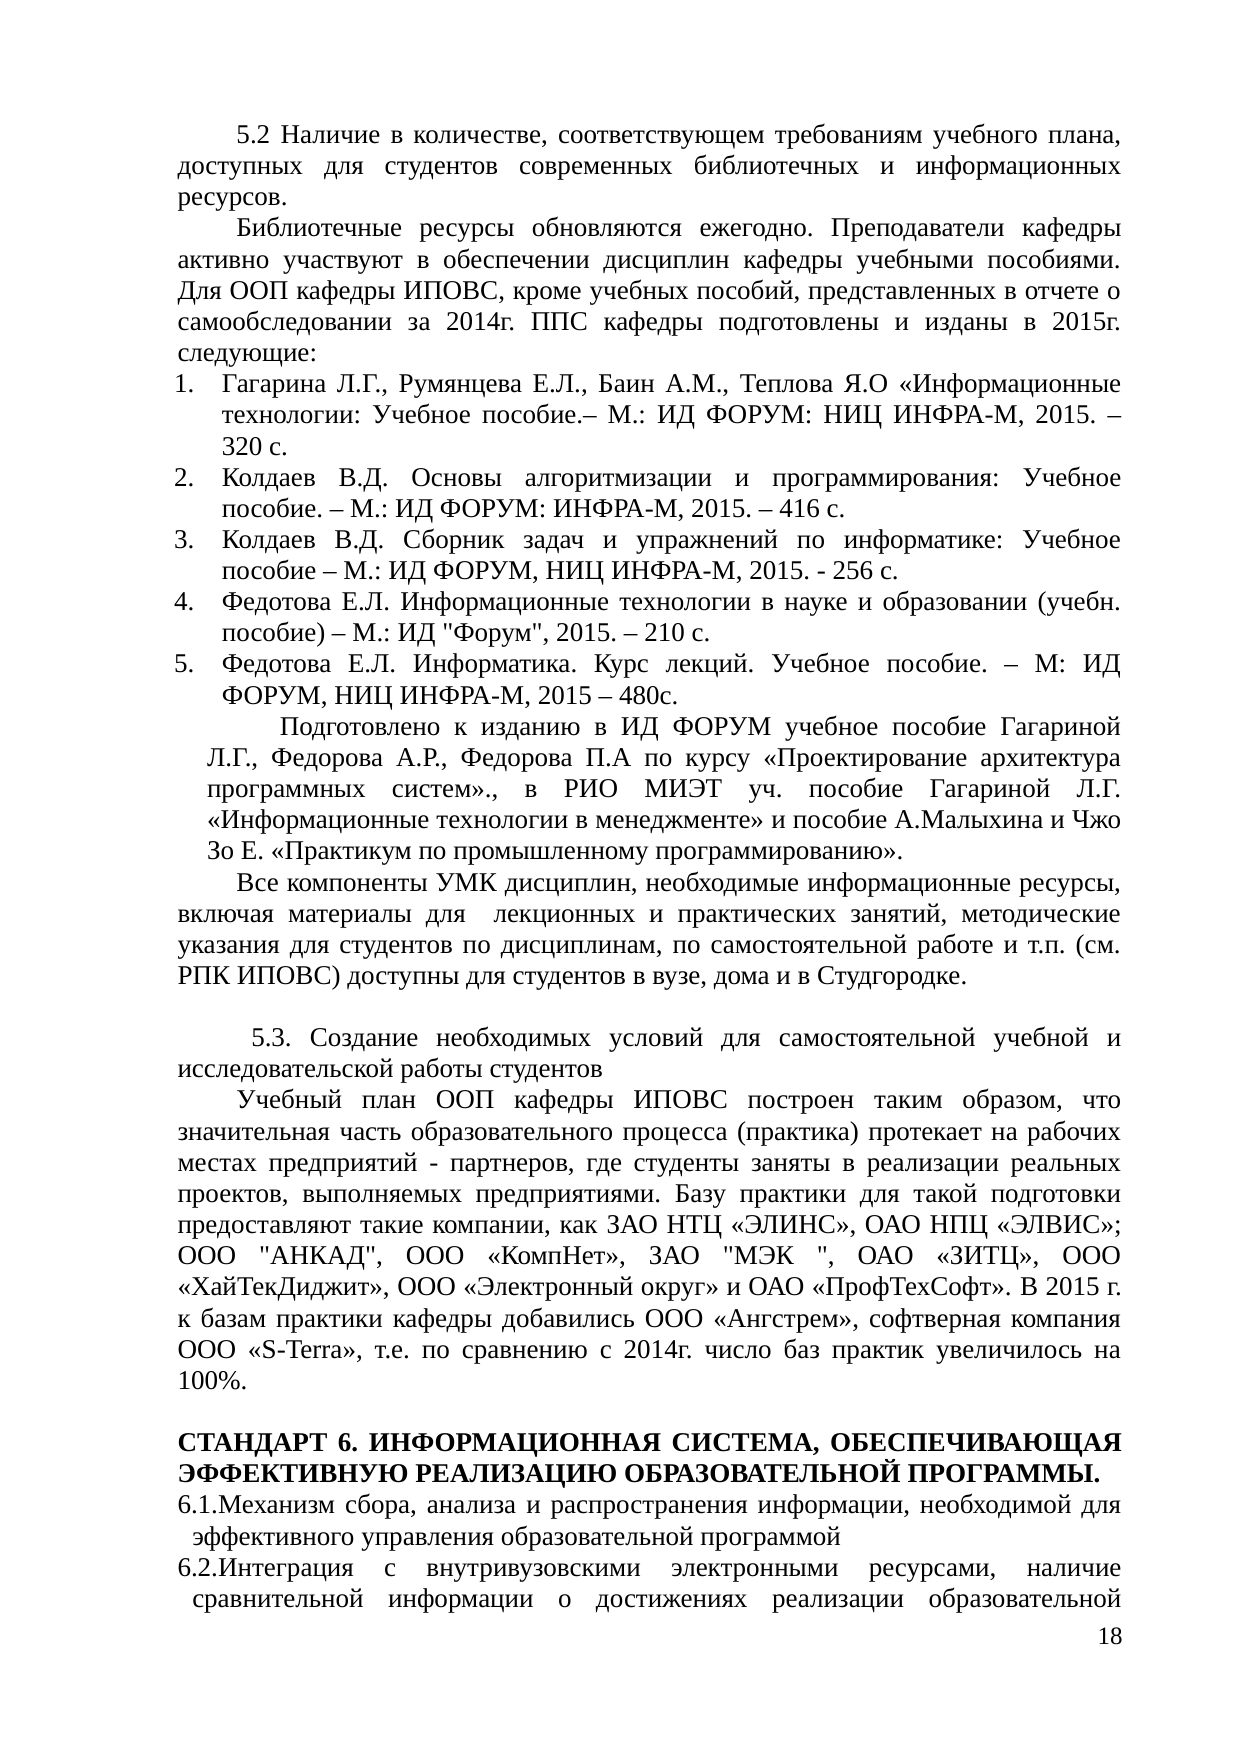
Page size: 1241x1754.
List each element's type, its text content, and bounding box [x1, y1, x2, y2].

text Библиотечные ресурсы обновляются ежегодно. Преподаватели кафедры активно участвуют в обеспечении дисциплин кафедры учебными пособиями. Для ООП кафедры ИПОВС, кроме учебных пособий, представленных в отчете о самообследовании за 2014г. ППС кафедры подготовлены и изданы в 2015г. следующие: [177, 212, 1122, 367]
list Федотова Е.Л. Информатика. Курс лекций. Учебное пособие. – М: ИД ФОРУМ, НИЦ ИНФРА-М, 2015 – 480с. [184, 648, 1122, 710]
list Гагарина Л.Г., Румянцева Е.Л., Баин А.М., Теплова Я.О «Информационные технологии: Учебное пособие.– М.: ИД ФОРУМ: НИЦ ИНФРА-М, 2015. – 320 с. [184, 367, 1122, 461]
list Подготовлено к изданию в ИД ФОРУМ учебное пособие Гагариной Л.Г., Федорова А.Р., Федорова П.А по курсу «Проектирование архитектура программных систем»., в РИО МИЭТ уч. пособие Гагариной Л.Г. «Информационные технологии в менеджменте» и пособие А.Малыхина и Чжо Зо Е. «Практикум по промышленному программированию». [207, 710, 1122, 866]
subtitle СТАНДАРТ 6. ИНФОРМАЦИОННАЯ СИСТЕМА, ОБЕСПЕЧИВАЮЩАЯ ЭФФЕКТИВНУЮ РЕАЛИЗАЦИЮ ОБРАЗОВАТЕЛЬНОЙ ПРОГРАММЫ. [177, 1426, 1122, 1488]
list Колдаев В.Д. Основы алгоритмизации и программирования: Учебное пособие. – М.: ИД ФОРУМ: ИНФРА-М, 2015. – 416 с. [184, 461, 1122, 523]
list Колдаев В.Д. Сборник задач и упражнений по информатике: Учебное пособие – М.: ИД ФОРУМ, НИЦ ИНФРА-М, 2015. - 256 с. [184, 523, 1122, 585]
text 6.1.Механизм сбора, анализа и распространения информации, необходимой для эффективного управления образовательной программой [177, 1488, 1122, 1551]
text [177, 1551, 1122, 1613]
text 5.2 Наличие в количестве, соответствующем требованиям учебного плана, доступных для студентов современных библиотечных и информационных ресурсов. [177, 118, 1122, 212]
text 5.3. Создание необходимых условий для самостоятельной учебной и исследовательской работы студентов [177, 1021, 1122, 1084]
text Все компоненты УМК дисциплин, необходимые информационные ресурсы, включая материалы для лекционных и практических занятий, методические указания для студентов по дисциплинам, по самостоятельной работе и т.п. (см. РПК ИПОВС) доступны для студентов в вузе, дома и в Студгородке. [177, 866, 1122, 990]
text Учебный план ООП кафедры ИПОВС построен таким образом, что значительная часть образовательного процесса (практика) протекает на рабочих местах предприятий - партнеров, где студенты заняты в реализации реальных проектов, выполняемых предприятиями. Базу практики для такой подготовки предоставляют такие компании, как ЗАО НТЦ «ЭЛИНС», ОАО НПЦ «ЭЛВИС»; ООО "АНКАД", ООО «КомпНет», ЗАО "МЭК ", ОАО «ЗИТЦ», ООО «ХайТекДиджит», ООО «Электронный округ» и ОАО «ПрофТехСофт». В 2015 г. к базам практики кафедры добавились ООО «Ангстрем», софтверная компания ООО «S-Terra», т.е. по сравнению с 2014г. число баз практик увеличилось на 100%. [177, 1084, 1122, 1395]
list Федотова Е.Л. Информационные технологии в науке и образовании (учебн. пособие) – М.: ИД "Форум", 2015. – 210 с. [184, 585, 1122, 648]
